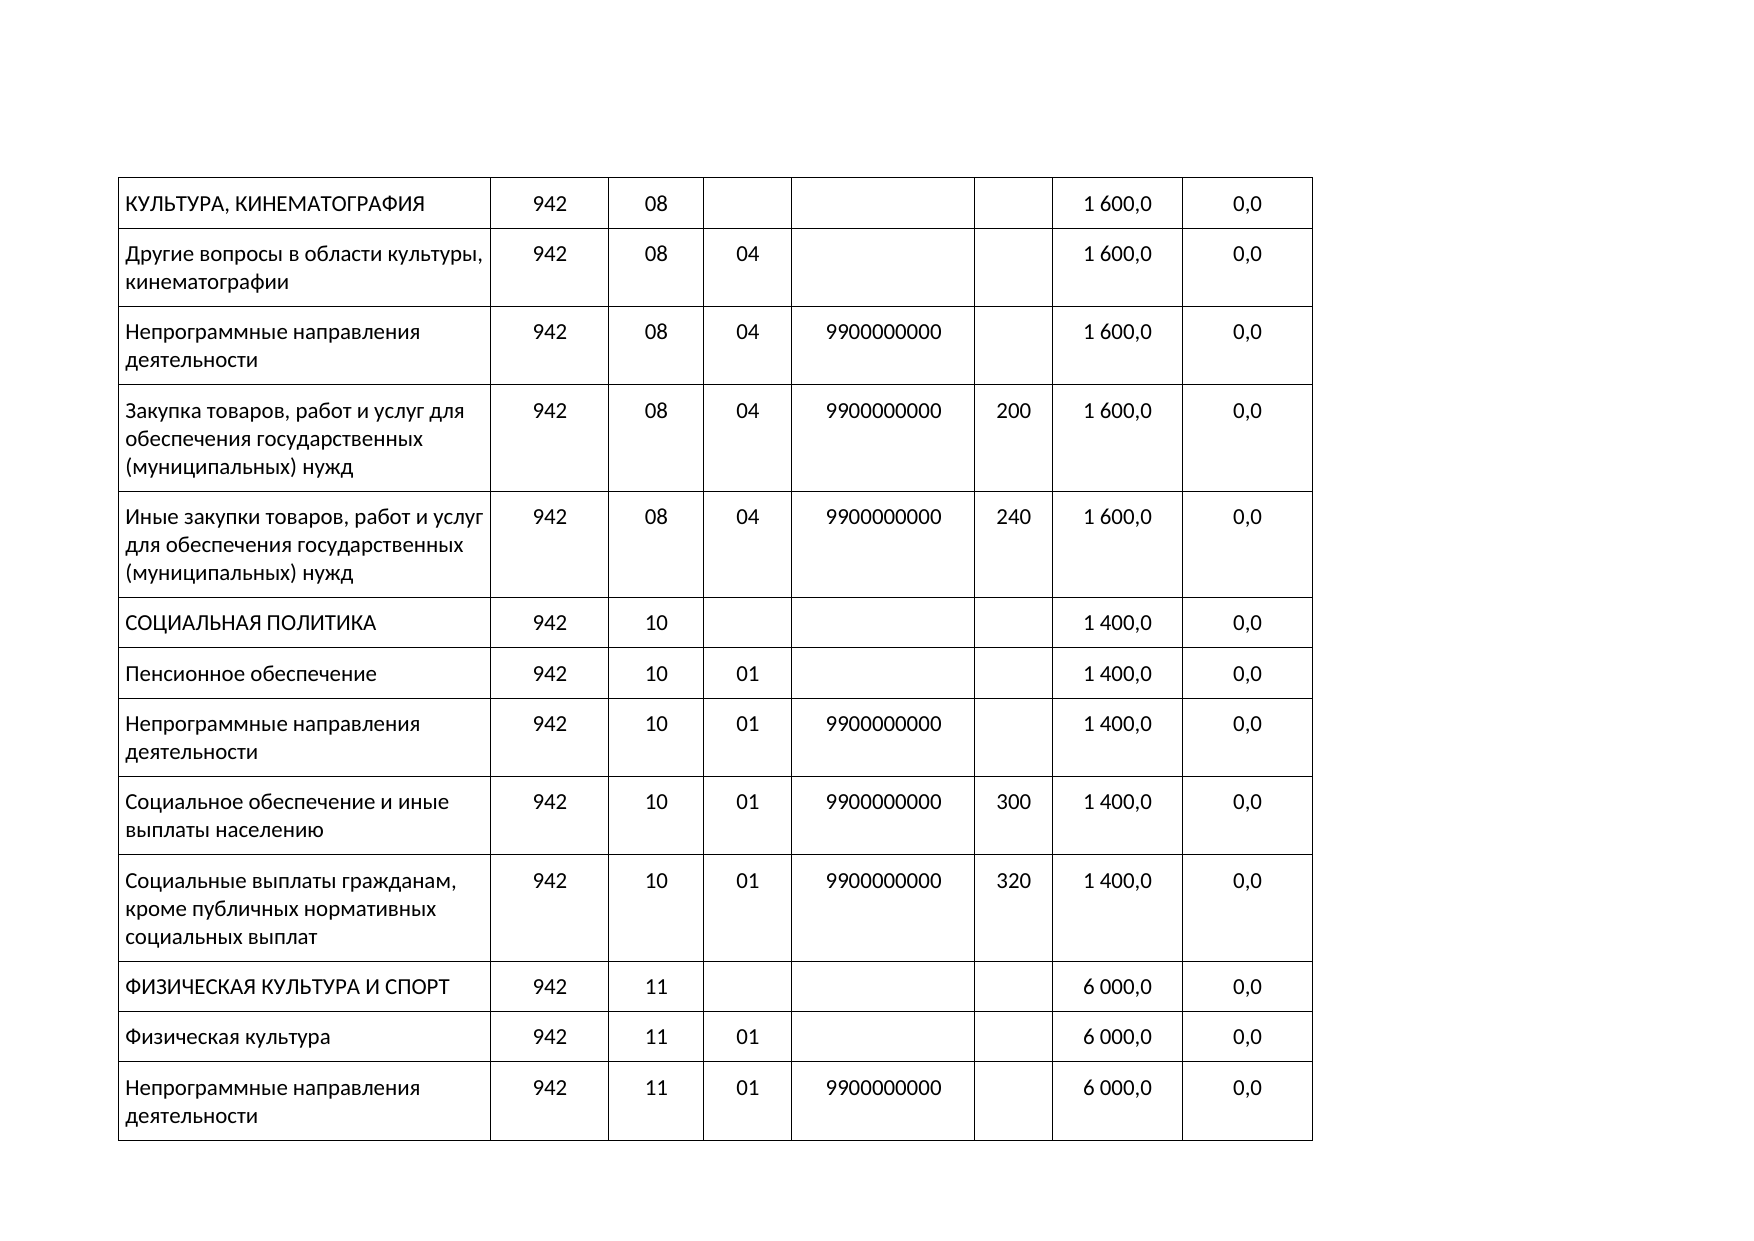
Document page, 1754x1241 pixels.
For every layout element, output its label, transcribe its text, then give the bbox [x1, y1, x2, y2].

table_cell 942 [491, 307, 608, 384]
table_cell [792, 1012, 974, 1061]
table_cell 0,0 [1183, 598, 1312, 647]
table_cell ФИЗИЧЕСКАЯ КУЛЬТУРА И СПОРТ [119, 962, 490, 1011]
table_cell 04 [704, 229, 791, 306]
table_cell 942 [491, 962, 608, 1011]
table_cell [792, 229, 974, 306]
table_cell 240 [975, 492, 1052, 597]
table_cell 942 [491, 855, 608, 961]
table_cell 942 [491, 777, 608, 854]
table_cell 1 400,0 [1053, 648, 1182, 697]
table_cell 0,0 [1183, 385, 1312, 491]
table_cell 10 [609, 855, 703, 961]
table_cell 9900000000 [792, 385, 974, 491]
table_cell Иные закупки товаров, работ и услуг для обеспечения государственных (муниципальных) нужд [119, 492, 490, 597]
table_cell Социальные выплаты гражданам, кроме публичных нормативных социальных выплат [119, 855, 490, 961]
table_cell 0,0 [1183, 777, 1312, 854]
table_cell 9900000000 [792, 1062, 974, 1139]
table_cell 0,0 [1183, 855, 1312, 961]
table_cell 0,0 [1183, 1012, 1312, 1061]
table_cell 01 [704, 699, 791, 776]
table_cell 0,0 [1183, 178, 1312, 227]
table_cell 0,0 [1183, 492, 1312, 597]
table_cell 10 [609, 598, 703, 647]
table_cell 942 [491, 598, 608, 647]
table_cell СОЦИАЛЬНАЯ ПОЛИТИКА [119, 598, 490, 647]
table_cell 1 600,0 [1053, 492, 1182, 597]
table_cell 0,0 [1183, 1062, 1312, 1139]
table_cell 08 [609, 229, 703, 306]
table_cell 942 [491, 178, 608, 227]
table_cell 9900000000 [792, 699, 974, 776]
table_cell [792, 178, 974, 227]
table_cell [975, 229, 1052, 306]
table_cell 1 600,0 [1053, 229, 1182, 306]
table_cell [792, 598, 974, 647]
table_cell 942 [491, 1012, 608, 1061]
table_cell [975, 962, 1052, 1011]
table_cell 942 [491, 699, 608, 776]
table_cell 0,0 [1183, 229, 1312, 306]
table_cell [975, 1012, 1052, 1061]
table_cell [975, 178, 1052, 227]
table_cell 0,0 [1183, 699, 1312, 776]
table_cell 10 [609, 648, 703, 697]
table_cell 11 [609, 1012, 703, 1061]
table_cell [975, 699, 1052, 776]
table_cell [704, 178, 791, 227]
table_cell [704, 598, 791, 647]
table_cell 10 [609, 777, 703, 854]
table_cell Социальное обеспечение и иные выплаты населению [119, 777, 490, 854]
table_cell 1 600,0 [1053, 385, 1182, 491]
table_cell КУЛЬТУРА, КИНЕМАТОГРАФИЯ [119, 178, 490, 227]
table_cell Пенсионное обеспечение [119, 648, 490, 697]
table_cell 0,0 [1183, 648, 1312, 697]
table_cell 08 [609, 492, 703, 597]
table_cell 1 400,0 [1053, 598, 1182, 647]
table_cell [975, 1062, 1052, 1139]
table_cell 200 [975, 385, 1052, 491]
table_cell 320 [975, 855, 1052, 961]
table_cell Другие вопросы в области культуры, кинематографии [119, 229, 490, 306]
table_cell 300 [975, 777, 1052, 854]
table_cell 942 [491, 648, 608, 697]
table_cell 1 400,0 [1053, 777, 1182, 854]
table_cell 9900000000 [792, 777, 974, 854]
table_cell 6 000,0 [1053, 1062, 1182, 1139]
table_cell 6 000,0 [1053, 1012, 1182, 1061]
table_cell 01 [704, 777, 791, 854]
table_cell 9900000000 [792, 855, 974, 961]
table_cell 942 [491, 1062, 608, 1139]
table_cell Непрограммные направления деятельности [119, 699, 490, 776]
table_cell 01 [704, 1062, 791, 1139]
table_cell 10 [609, 699, 703, 776]
table_cell 0,0 [1183, 962, 1312, 1011]
table_cell 01 [704, 855, 791, 961]
table_cell [704, 962, 791, 1011]
table_cell 1 400,0 [1053, 699, 1182, 776]
table_cell 04 [704, 385, 791, 491]
table_cell [975, 307, 1052, 384]
table_cell Непрограммные направления деятельности [119, 1062, 490, 1139]
table_cell [792, 962, 974, 1011]
table_cell 0,0 [1183, 307, 1312, 384]
table_cell 942 [491, 385, 608, 491]
table_cell [975, 598, 1052, 647]
table_cell 1 600,0 [1053, 307, 1182, 384]
table_cell 01 [704, 648, 791, 697]
table_cell Закупка товаров, работ и услуг для обеспечения государственных (муниципальных) нужд [119, 385, 490, 491]
table_cell 11 [609, 962, 703, 1011]
table_cell 6 000,0 [1053, 962, 1182, 1011]
table_cell 942 [491, 229, 608, 306]
table_cell 11 [609, 1062, 703, 1139]
table_cell Непрограммные направления деятельности [119, 307, 490, 384]
table_cell [792, 648, 974, 697]
table_cell 01 [704, 1012, 791, 1061]
table_cell 08 [609, 178, 703, 227]
table_cell 9900000000 [792, 492, 974, 597]
table_cell Физическая культура [119, 1012, 490, 1061]
table_cell 08 [609, 385, 703, 491]
table_cell 1 600,0 [1053, 178, 1182, 227]
table_cell 04 [704, 492, 791, 597]
table_cell [975, 648, 1052, 697]
table_cell 942 [491, 492, 608, 597]
table_cell 1 400,0 [1053, 855, 1182, 961]
table_cell 04 [704, 307, 791, 384]
table_cell 9900000000 [792, 307, 974, 384]
table_cell 08 [609, 307, 703, 384]
